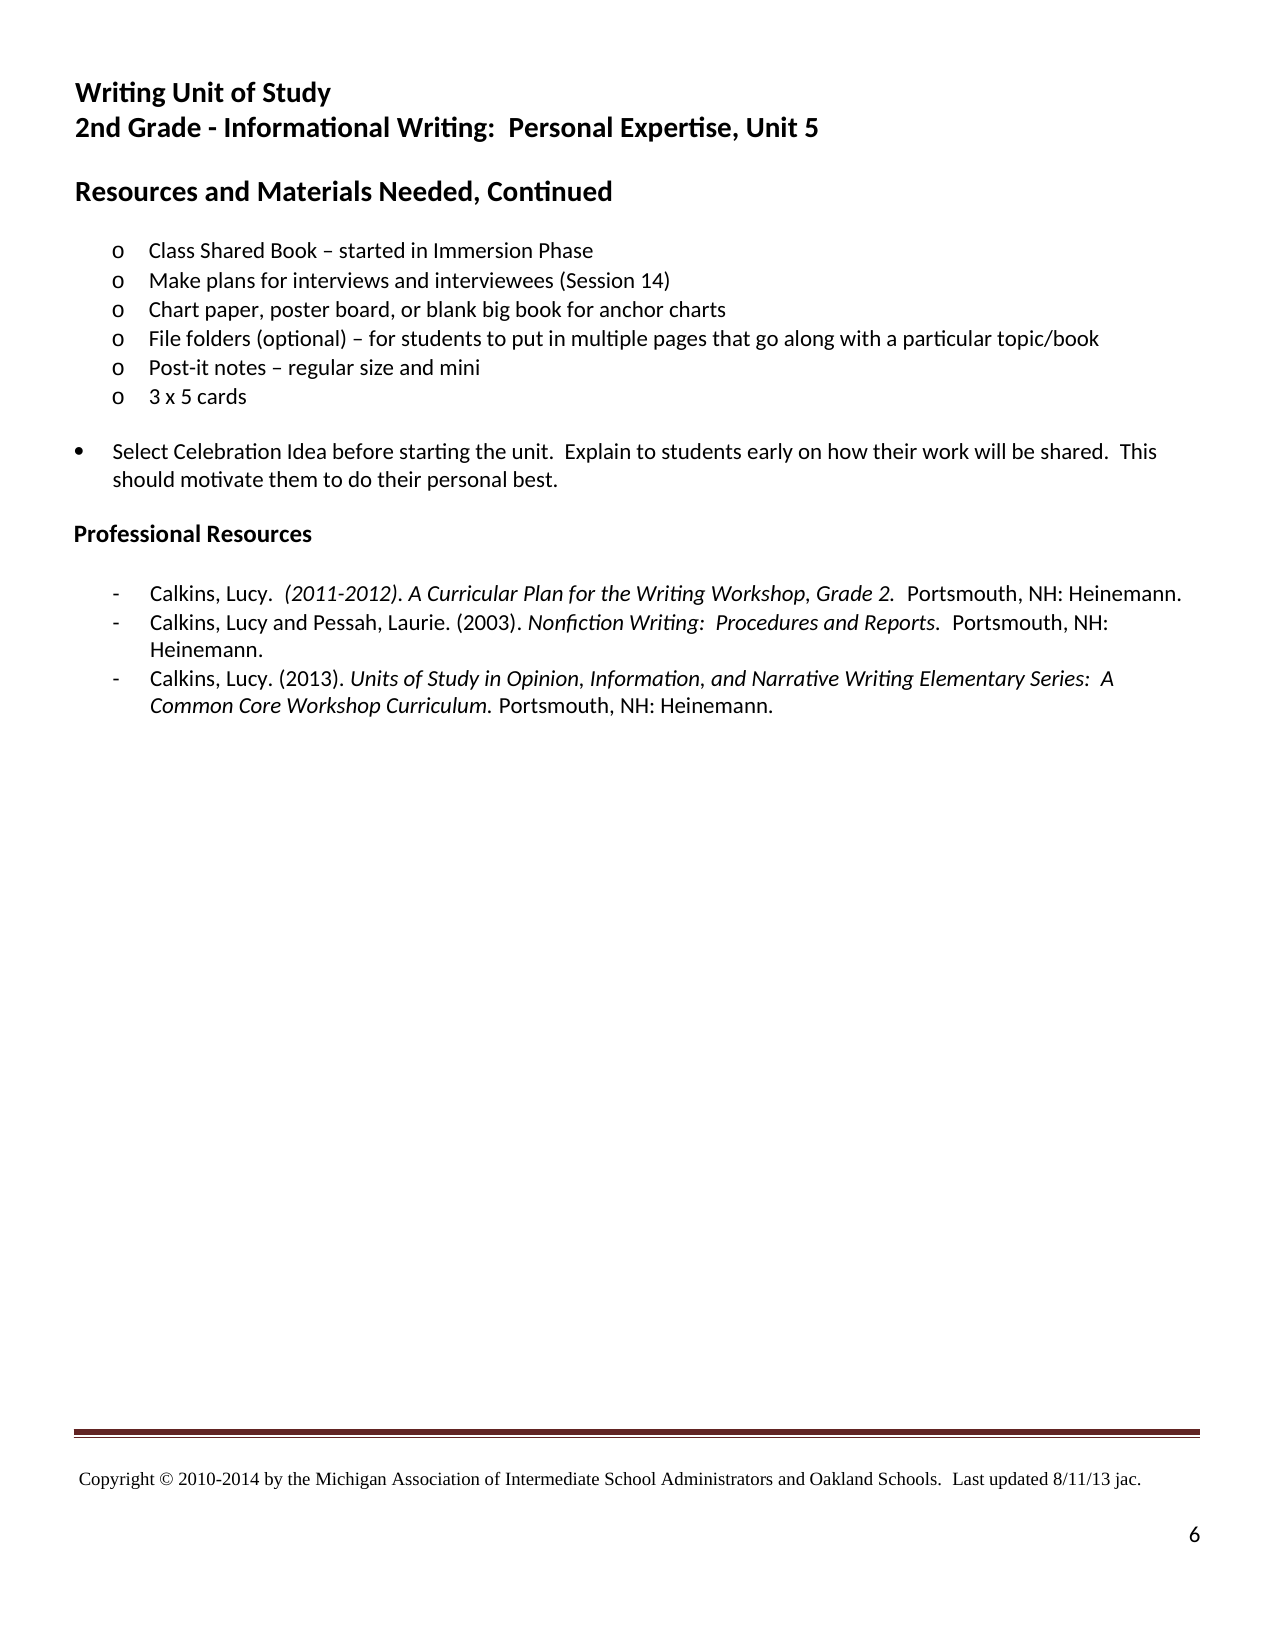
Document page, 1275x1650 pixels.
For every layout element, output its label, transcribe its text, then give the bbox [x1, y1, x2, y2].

text Resources and Materials Needed, Continued [75, 173, 1200, 209]
list Calkins, Lucy. (2011-2012). A Curricular Plan for the Writing Workshop, Grade 2. Portsmouth, NH: Heinemann. [112, 579, 1200, 608]
list Make plans for interviews and interviewees (Session 14) [111, 266, 1200, 295]
list Calkins, Lucy and Pessah, Laurie. (2003). Nonfiction Writing: Procedures and Reports. Portsmouth, NH: Heinemann. [112, 608, 1200, 664]
list 3 x 5 cards [111, 382, 1200, 412]
list File folders (optional) – for students to put in multiple pages that go along with a particular topic/book [111, 324, 1200, 353]
list Calkins, Lucy. (2013). Units of Study in Opinion, Information, and Narrative Writing Elementary Series: A Common Core Workshop Curriculum. Portsmouth, NH: Heinemann. [112, 664, 1200, 720]
list Class Shared Book – started in Immersion Phase [111, 237, 1200, 266]
list Post-it notes – regular size and mini [111, 353, 1200, 382]
list Chart paper, poster board, or blank big book for anchor charts [111, 295, 1200, 324]
text Professional Resources [73, 518, 1200, 549]
list Select Celebration Idea before starting the unit. Explain to students early on how their work will be shared. This should motivate them to do their personal best. [75, 437, 1200, 493]
